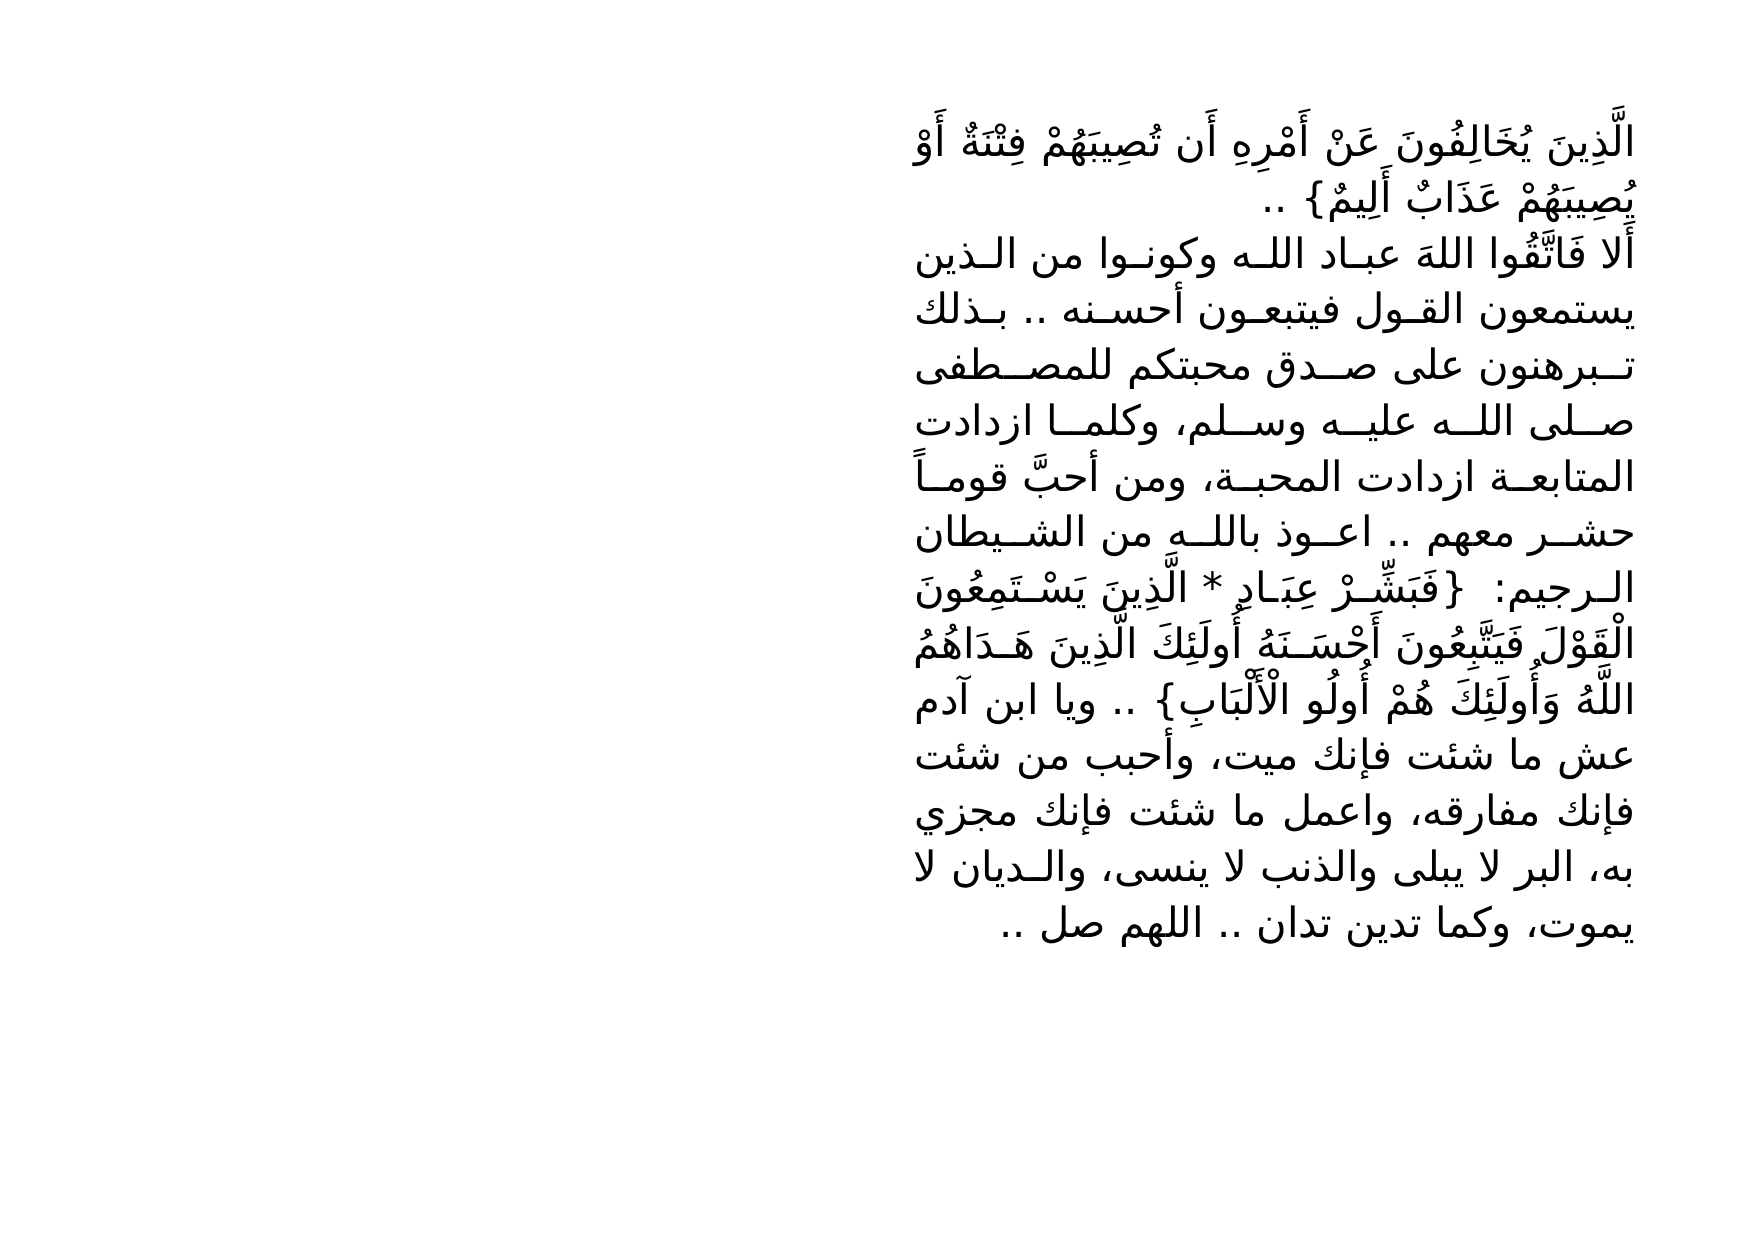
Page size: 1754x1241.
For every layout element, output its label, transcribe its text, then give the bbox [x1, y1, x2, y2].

text أَلا فَاتَّقُوا اللهَ عباد الله وكونوا من الذين يستمعون القول فيتبعون أحسنه .. بذلك تبرهنون على صدق محبتكم للمصطفى صلى الله عليه وسلم، وكلما ازدادت المتابعة ازدادت المحبة، ومن أحبَّ قوماً حشر معهم .. اعوذ بالله من الشيطان الرجيم: {فَبَشِّرْ عِبَادِ * الَّذِينَ يَسْتَمِعُونَ الْقَوْلَ فَيَتَّبِعُونَ أَحْسَنَهُ أُولَئِكَ الَّذِينَ هَدَاهُمُ اللَّهُ وَأُولَئِكَ هُمْ أُولُو الْأَلْبَابِ} .. ويا ابن آدم عش ما شئت فإنك ميت، وأحبب من شئت فإنك مفارقه، واعمل ما شئت فإنك مجزي به، البر لا يبلى والذنب لا ينسى، والديان لا يموت، وكما تدين تدان .. اللهم صل .. [914, 229, 1636, 947]
